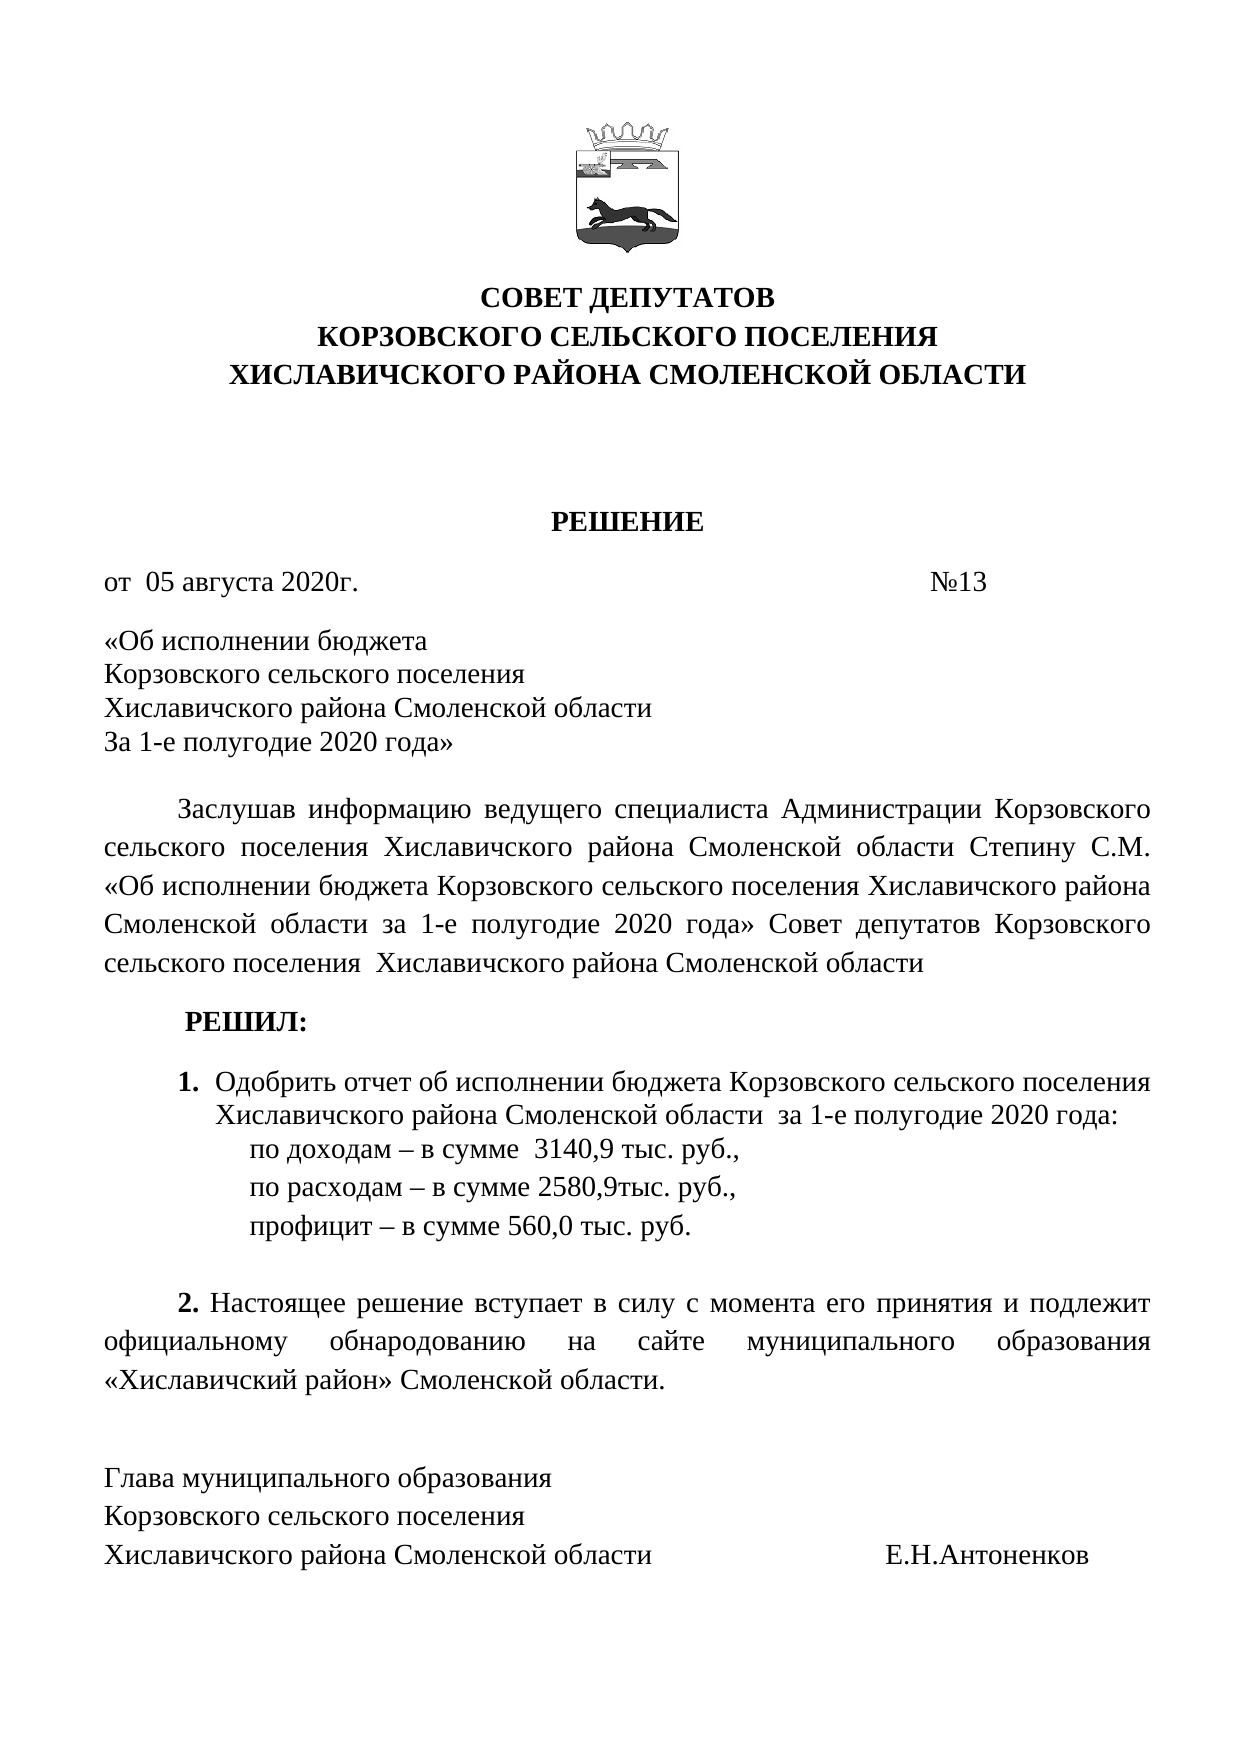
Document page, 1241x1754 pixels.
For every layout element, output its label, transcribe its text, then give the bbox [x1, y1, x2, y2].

text «Об исполнении бюджета [103, 623, 1152, 657]
text 2. Настоящее решение вступает в силу с момента его принятия и подлежит официальному обнародованию на сайте муниципального образования «Хиславичский район» Смоленской области. [103, 1285, 1152, 1396]
text по расходам – в сумме 2580,9тыс. руб., [103, 1169, 1152, 1203]
text ХИСЛАВИЧСКОГО РАЙОНА СМОЛЕНСКОЙ ОБЛАСТИ [103, 357, 1152, 391]
text РЕШЕНИЕ [103, 504, 1152, 538]
list Одобрить отчет об исполнении бюджета Корзовского сельского поселения Хиславичского района Смоленской области за 1-е полугодие 2020 года: [177, 1064, 1152, 1131]
text Корзовского сельского поселения [103, 1498, 1152, 1532]
text Заслушав информацию ведущего специалиста Администрации Корзовского сельского поселения Хиславичского района Смоленской области Степину С.М. «Об исполнении бюджета Корзовского сельского поселения Хиславичского района Смоленской области за 1-е полугодие 2020 года» Совет депутатов Корзовского сельского поселения Хиславичского района Смоленской области [103, 791, 1152, 978]
picture [565, 118, 690, 256]
text РЕШИЛ: [103, 1004, 1152, 1038]
text от 05 августа 2020г. №13 [103, 564, 1152, 597]
text Хиславичского района Смоленской области [103, 690, 1152, 724]
text Глава муниципального образования [103, 1460, 1152, 1493]
text КОРЗОВСКОГО СЕЛЬСКОГО ПОСЕЛЕНИЯ [103, 319, 1152, 352]
text Хиславичского района Смоленской области Е.Н.Антоненков [103, 1537, 1152, 1571]
text СОВЕТ ДЕПУТАТОВ [103, 280, 1152, 314]
text Корзовского сельского поселения [103, 657, 1152, 690]
text по доходам – в сумме 3140,9 тыс. руб., [103, 1131, 1152, 1164]
text профицит – в сумме 560,0 тыс. руб. [103, 1208, 1152, 1241]
text За 1-е полугодие 2020 года» [103, 724, 1152, 757]
